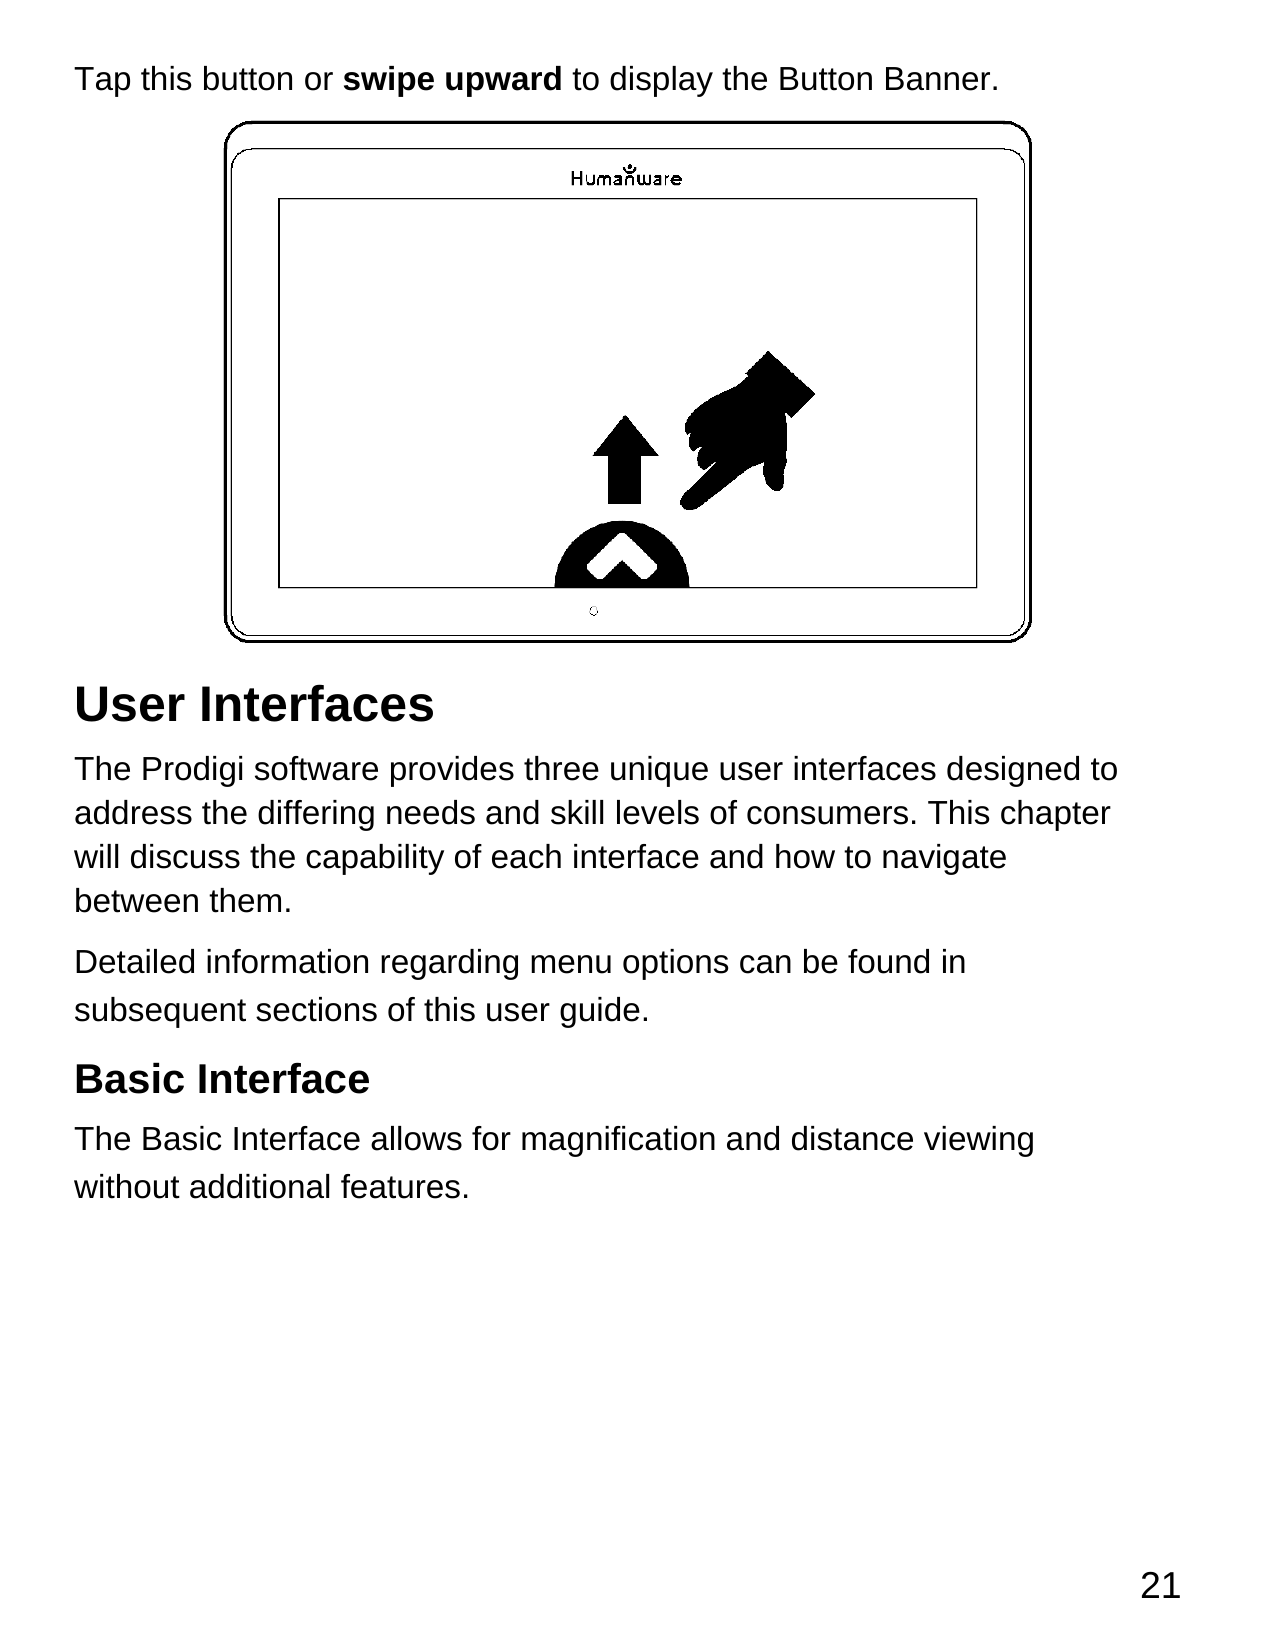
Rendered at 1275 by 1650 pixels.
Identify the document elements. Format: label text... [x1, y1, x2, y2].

text Tap this button or swipe upward to display the Button Banner. [74, 59, 1181, 98]
text The Basic Interface allows for magnification and distance viewing without additional features. [74, 1119, 1098, 1206]
picture [220, 117, 1035, 646]
subtitle Basic Interface [74, 1054, 1181, 1102]
text Detailed information regarding menu options can be found in subsequent sections of this user guide. [74, 942, 1021, 1028]
text The Prodigi software provides three unique user interfaces designed to address the differing needs and skill levels of consumers. This chapter will discuss the capability of each interface and how to navigate between them. [74, 748, 1131, 919]
subtitle User Interfaces [74, 674, 1181, 731]
